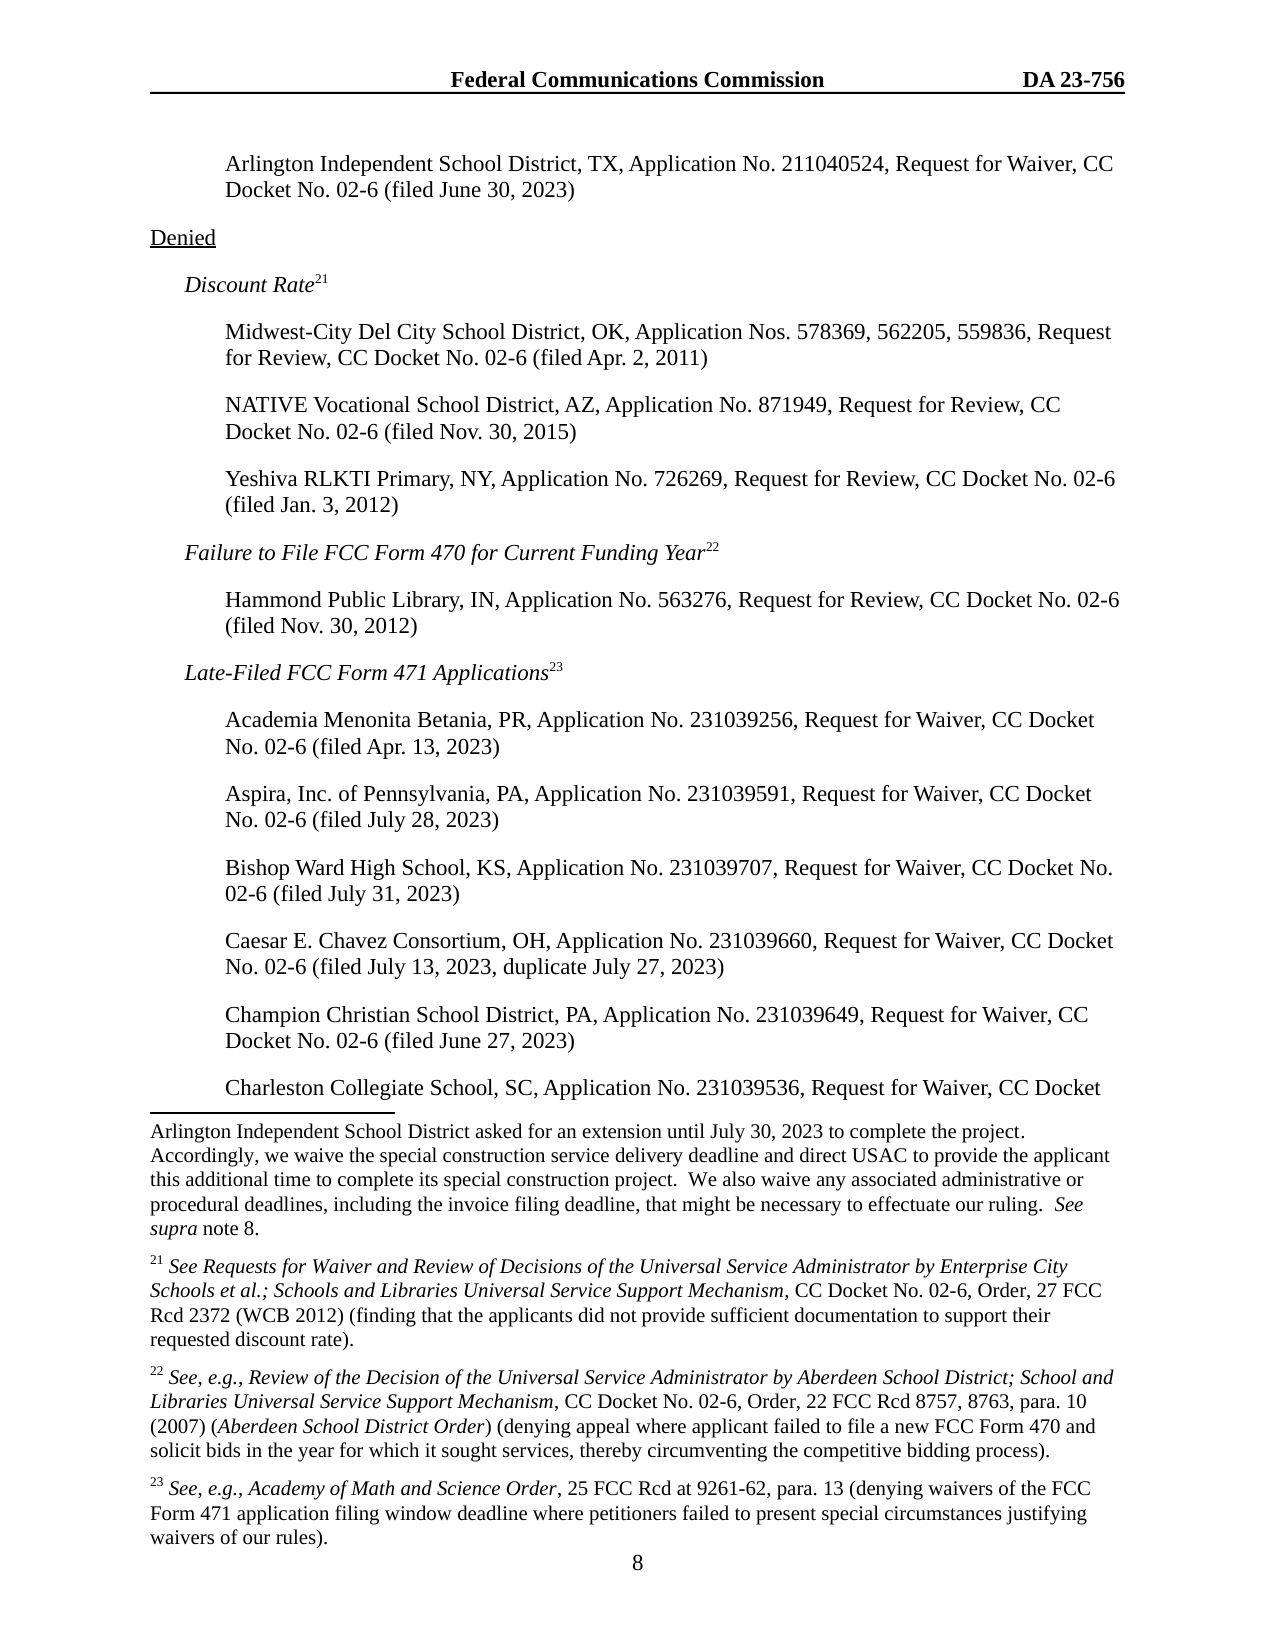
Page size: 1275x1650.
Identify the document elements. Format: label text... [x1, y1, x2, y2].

text Failure to File FCC Form 470 for Current Funding Year [150, 538, 1125, 565]
text Champion Christian School District, PA, Application No. 231039649, Request for Waiver, CC Docket No. 02-6 (filed June 27, 2023) [225, 1001, 1125, 1053]
text Caesar E. Chavez Consortium, OH, Application No. 231039660, Request for Waiver, CC Docket No. 02-6 (filed July 13, 2023, duplicate July 27, 2023) [225, 927, 1125, 980]
text NATIVE Vocational School District, AZ, Application No. 871949, Request for Review, CC Docket No. 02-6 (filed Nov. 30, 2015) [225, 391, 1125, 444]
text Arlington Independent School District, TX, Application No. 211040524, Request for Waiver, CC Docket No. 02-6 (filed June 30, 2023) [225, 150, 1125, 203]
text Charleston Collegiate School, SC, Application No. 231039536, Request for Waiver, CC Docket No. 02-6 (filed July 18, 2023) [225, 1074, 1125, 1101]
text Hammond Public Library, IN, Application No. 563276, Request for Review, CC Docket No. 02-6 (filed Nov. 30, 2012) [225, 586, 1125, 638]
text Discount Rate [150, 271, 1125, 297]
text Bishop Ward High School, KS, Application No. 231039707, Request for Waiver, CC Docket No. 02-6 (filed July 31, 2023) [225, 853, 1125, 906]
text Academia Menonita Betania, PR, Application No. 231039256, Request for Waiver, CC Docket No. 02-6 (filed Apr. 13, 2023) [225, 706, 1125, 759]
text Late-Filed FCC Form 471 Applications [150, 659, 1125, 686]
text Yeshiva RLKTI Primary, NY, Application No. 726269, Request for Review, CC Docket No. 02-6 (filed Jan. 3, 2012) [225, 465, 1125, 518]
text Aspira, Inc. of Pennsylvania, PA, Application No. 231039591, Request for Waiver, CC Docket No. 02-6 (filed July 28, 2023) [225, 780, 1125, 833]
text Denied [150, 223, 1125, 250]
text Midwest‐City Del City School District, OK, Application Nos. 578369, 562205, 559836, Request for Review, CC Docket No. 02-6 (filed Apr. 2, 2011) [225, 318, 1125, 371]
